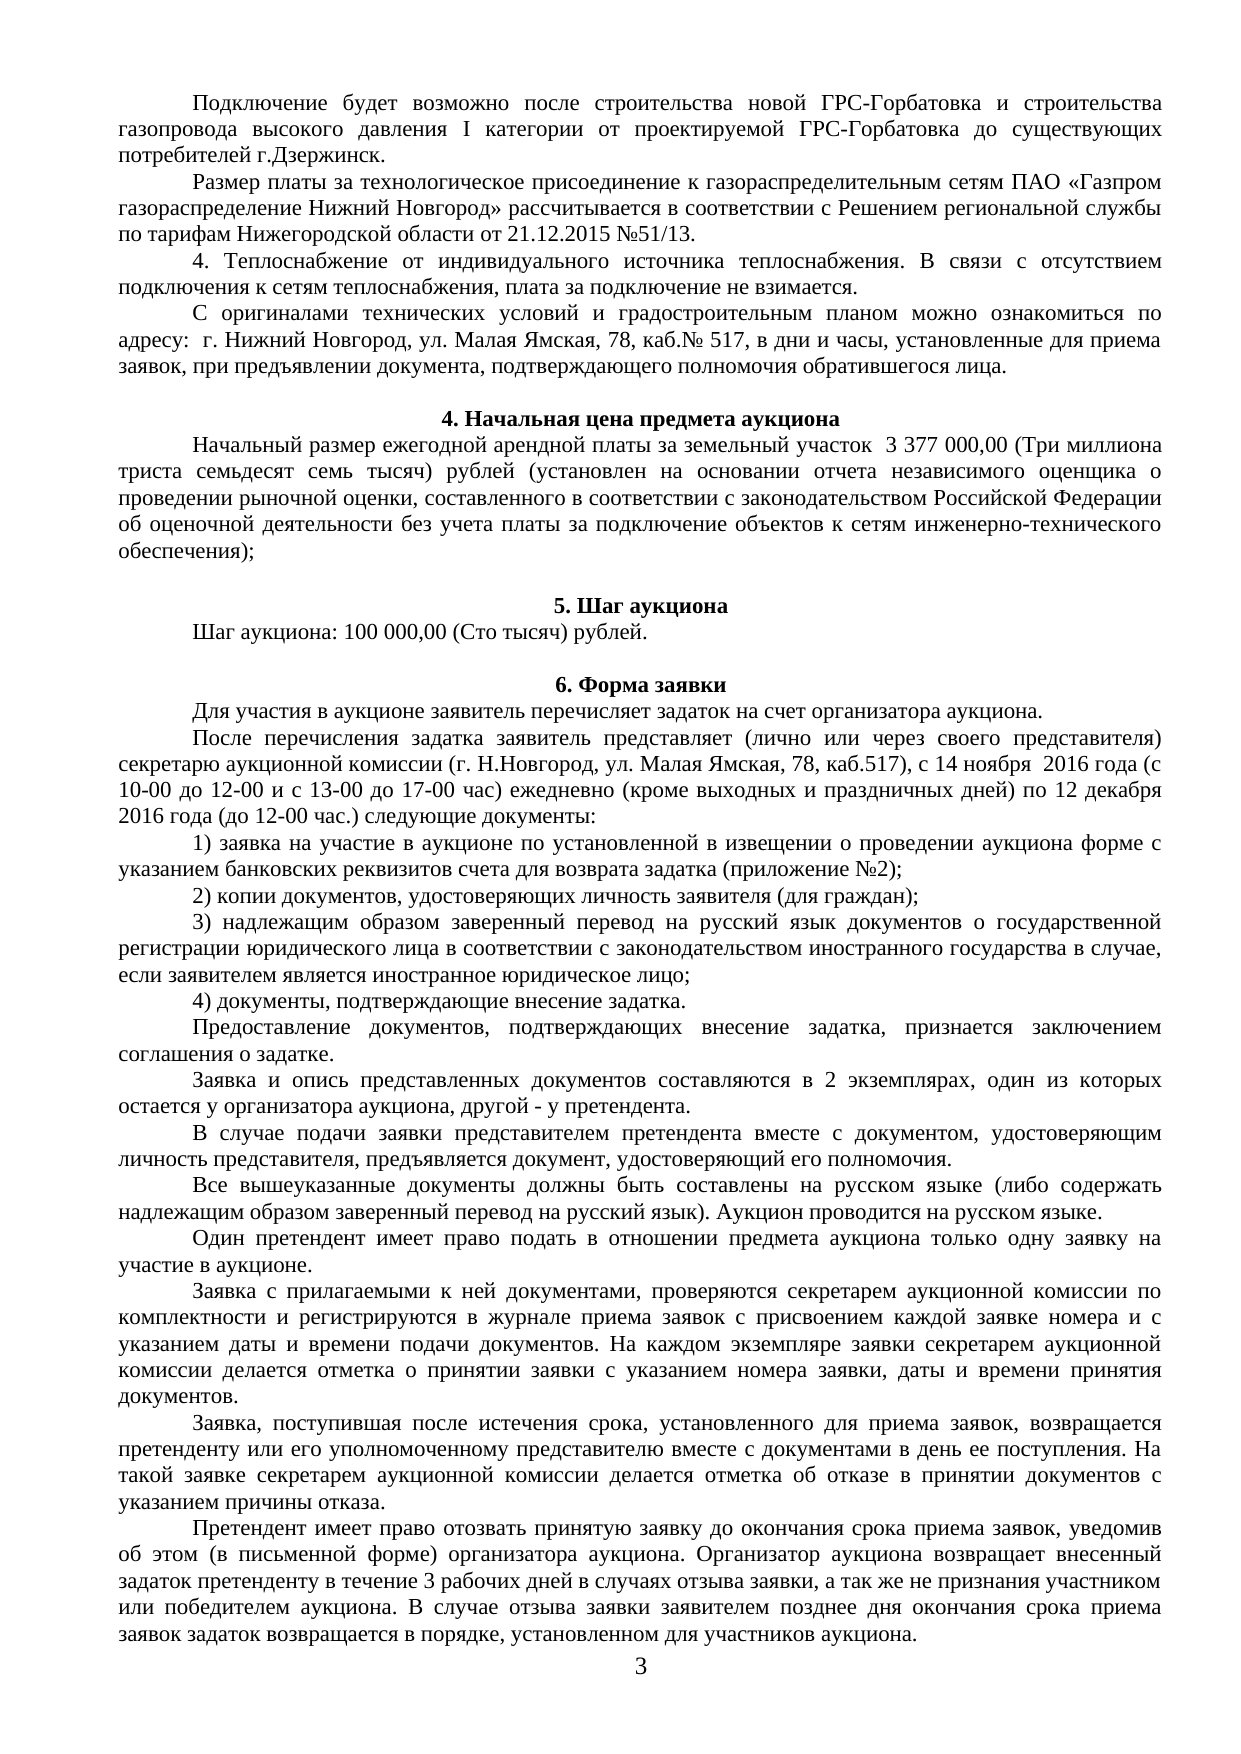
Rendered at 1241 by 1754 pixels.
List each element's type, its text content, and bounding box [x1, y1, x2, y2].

text Все вышеуказанные документы должны быть составлены на русском языке (либо содержать надлежащим образом заверенный перевод на русский язык). Аукцион проводится на русском языке. [118, 1172, 1163, 1224]
text Для участия в аукционе заявитель перечисляет задаток на счет организатора аукциона. [118, 697, 1163, 723]
text 6. Форма заявки [118, 671, 1163, 697]
text После перечисления задатка заявитель представляет (лично или через своего представителя) секретарю аукционной комиссии (г. Н.Новгород, ул. Малая Ямская, 78, каб.517), с 14 ноября 2016 года (с 10-00 до 12-00 и с 13-00 до 17-00 час) ежедневно (кроме выходных и праздничных дней) по 12 декабря 2016 года (до 12-00 час.) следующие документы: [118, 723, 1163, 829]
text В случае подачи заявки представителем претендента вместе с документом, удостоверяющим личность представителя, предъявляется документ, удостоверяющий его полномочия. [118, 1119, 1163, 1172]
text Заявка с прилагаемыми к ней документами, проверяются секретарем аукционной комиссии по комплектности и регистрируются в журнале приема заявок с присвоением каждой заявке номера и с указанием даты и времени подачи документов. На каждом экземпляре заявки секретарем аукционной комиссии делается отметка о принятии заявки с указанием номера заявки, даты и времени принятия документов. [118, 1277, 1163, 1409]
text С оригиналами технических условий и градостроительным планом можно ознакомиться по адресу: г. Нижний Новгород, ул. Малая Ямская, 78, каб.№ 517, в дни и часы, установленные для приема заявок, при предъявлении документа, подтверждающего полномочия обратившегося лица. [118, 299, 1163, 378]
text Начальный размер ежегодной арендной платы за земельный участок 3 377 000,00 (Три миллиона триста семьдесят семь тысяч) рублей (установлен на основании отчета независимого оценщика о проведении рыночной оценки, составленного в соответствии с законодательством Российской Федерации об оценочной деятельности без учета платы за подключение объектов к сетям инженерно-технического обеспечения); [118, 431, 1163, 563]
text 1) заявка на участие в аукционе по установленной в извещении о проведении аукциона форме с указанием банковских реквизитов счета для возврата задатка (приложение №2); [118, 829, 1163, 882]
text Заявка, поступившая после истечения срока, установленного для приема заявок, возвращается претенденту или его уполномоченному представителю вместе с документами в день ее поступления. На такой заявке секретарем аукционной комиссии делается отметка об отказе в принятии документов с указанием причины отказа. [118, 1409, 1163, 1514]
text Подключение будет возможно после строительства новой ГРС-Горбатовка и строительства газопровода высокого давления I категории от проектируемой ГРС-Горбатовка до существующих потребителей г.Дзержинск. [118, 89, 1163, 168]
text Один претендент имеет право подать в отношении предмета аукциона только одну заявку на участие в аукционе. [118, 1224, 1163, 1277]
text Предоставление документов, подтверждающих внесение задатка, признается заключением соглашения о задатке. [118, 1013, 1163, 1066]
text Шаг аукциона: 100 000,00 (Сто тысяч) рублей. [118, 618, 1163, 644]
text Размер платы за технологическое присоединение к газораспределительным сетям ПАО «Газпром газораспределение Нижний Новгород» рассчитывается в соответствии с Решением региональной службы по тарифам Нижегородской области от 21.12.2015 №51/13. [118, 168, 1163, 247]
text 3) надлежащим образом заверенный перевод на русский язык документов о государственной регистрации юридического лица в соответствии с законодательством иностранного государства в случае, если заявителем является иностранное юридическое лицо; [118, 908, 1163, 987]
text 5. Шаг аукциона [118, 592, 1163, 618]
text Претендент имеет право отозвать принятую заявку до окончания срока приема заявок, уведомив об этом (в письменной форме) организатора аукциона. Организатор аукциона возвращает внесенный задаток претенденту в течение 3 рабочих дней в случаях отзыва заявки, а так же не признания участником или победителем аукциона. В случае отзыва заявки заявителем позднее дня окончания срока приема заявок задаток возвращается в порядке, установленном для участников аукциона. [118, 1514, 1163, 1646]
text 4) документы, подтверждающие внесение задатка. [118, 987, 1163, 1013]
text 2) копии документов, удостоверяющих личность заявителя (для граждан); [118, 882, 1163, 908]
text Заявка и опись представленных документов составляются в 2 экземплярах, один из которых остается у организатора аукциона, другой - у претендента. [118, 1066, 1163, 1119]
text 4. Начальная цена предмета аукциона [118, 405, 1163, 431]
text 4. Теплоснабжение от индивидуального источника теплоснабжения. В связи с отсутствием подключения к сетям теплоснабжения, плата за подключение не взимается. [118, 247, 1163, 299]
